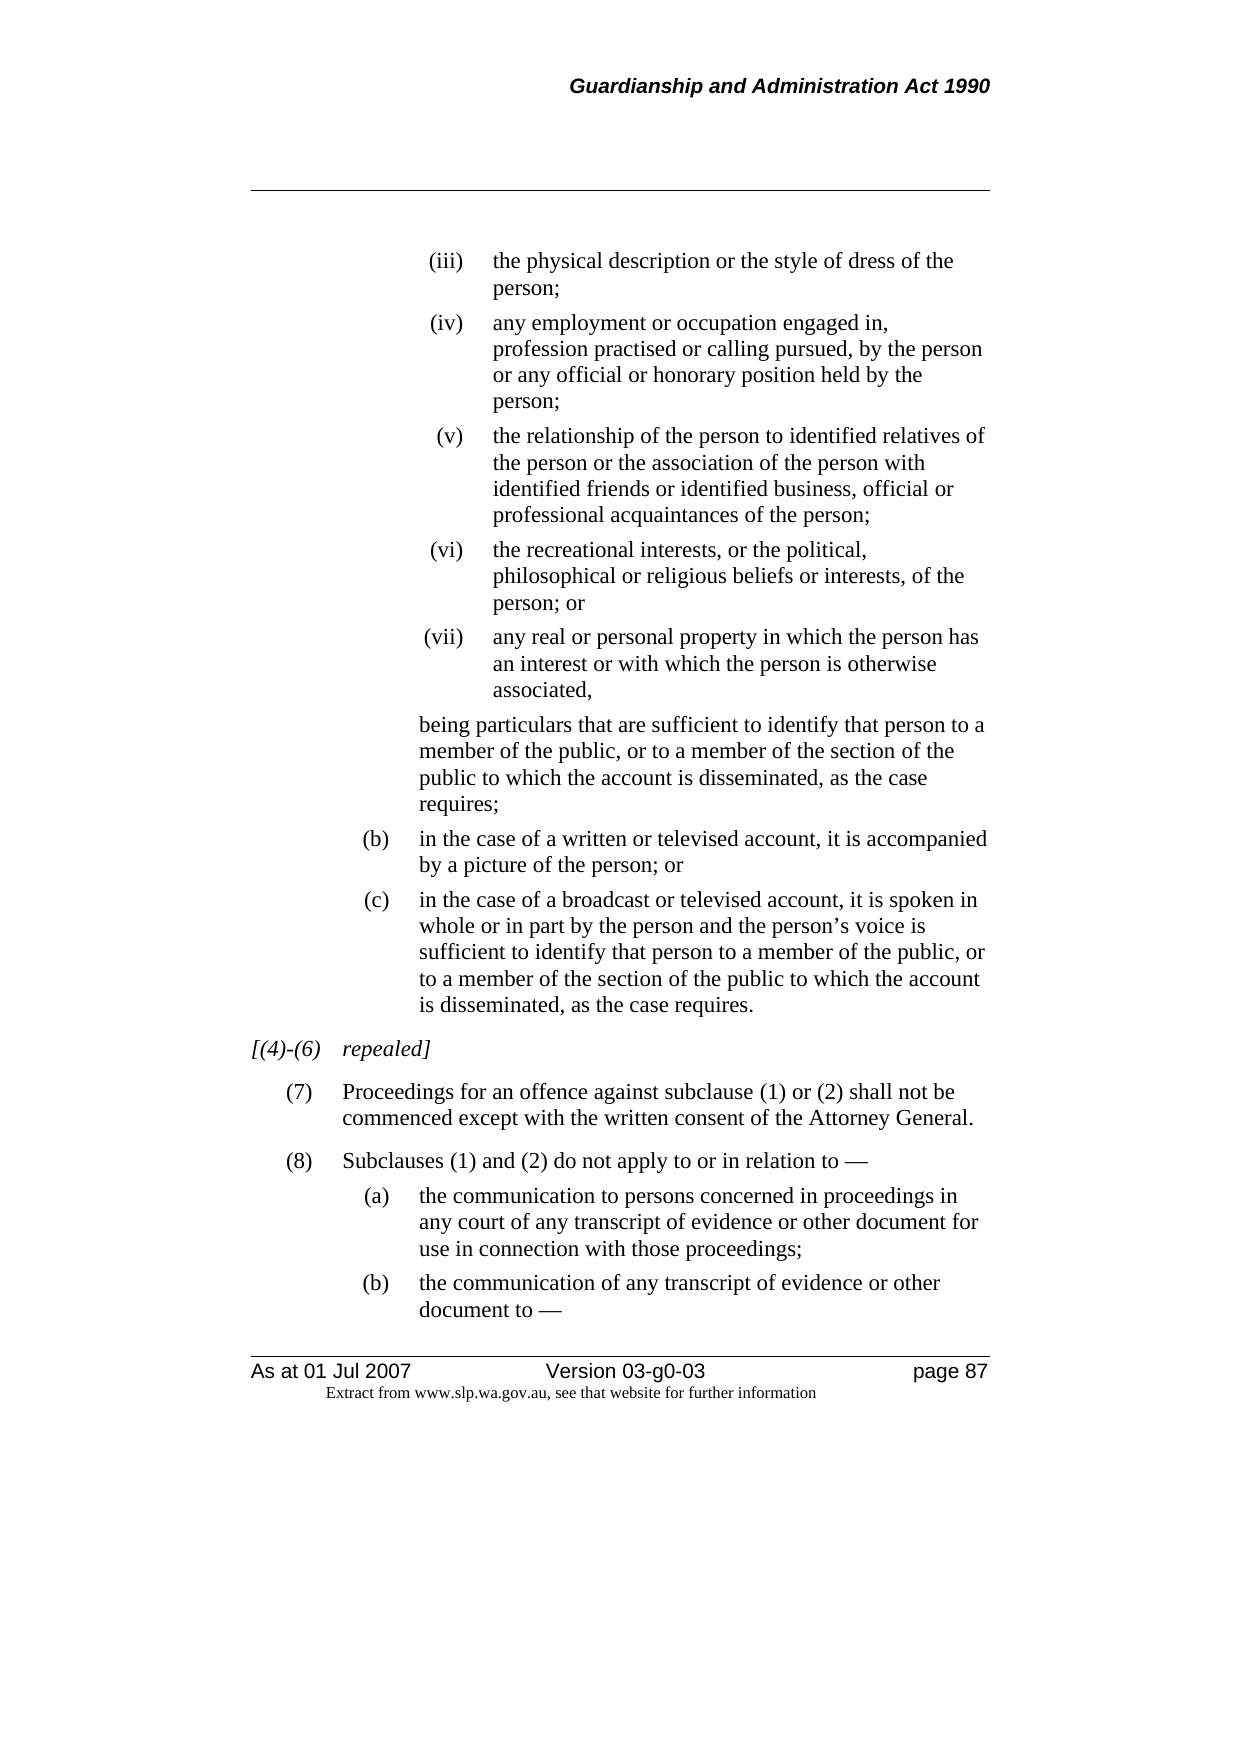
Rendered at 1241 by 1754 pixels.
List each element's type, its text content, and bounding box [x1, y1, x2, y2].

text (vii) any real or personal property in which the person has an interest or with which the person is otherwise associated, [251, 623, 990, 702]
text (a) the communication to persons concerned in proceedings in any court of any transcript of evidence or other document for use in connection with those proceedings; [251, 1182, 990, 1261]
text (iii) the physical description or the style of dress of the person; [251, 247, 990, 300]
text [(4)-(6) repealed] [251, 1034, 990, 1061]
text (b) the communication of any transcript of evidence or other document to — [251, 1269, 990, 1322]
text (c) in the case of a broadcast or televised account, it is spoken in whole or in part by the person and the person’s voice is sufficient to identify that person to a member of the public, or to a member of the section of the public to which the account is disseminated, as the case requires. [251, 886, 990, 1017]
text being particulars that are sufficient to identify that person to a member of the public, or to a member of the section of the public to which the account is disseminated, as the case requires; [251, 711, 990, 816]
text (7) Proceedings for an offence against subclause (1) or (2) shall not be commenced except with the written consent of the Attorney General. [251, 1078, 990, 1131]
text (8) Subclauses (1) and (2) do not apply to or in relation to — [251, 1147, 990, 1173]
text (b) in the case of a written or televised account, it is accompanied by a picture of the person; or [251, 824, 990, 877]
text (iv) any employment or occupation engaged in, profession practised or calling pursued, by the person or any official or honorary position held by the person; [251, 308, 990, 414]
text (v) the relationship of the person to identified relatives of the person or the association of the person with identified friends or identified business, official or professional acquaintances of the person; [251, 422, 990, 528]
text (vi) the recreational interests, or the political, philosophical or religious beliefs or interests, of the person; or [251, 536, 990, 615]
